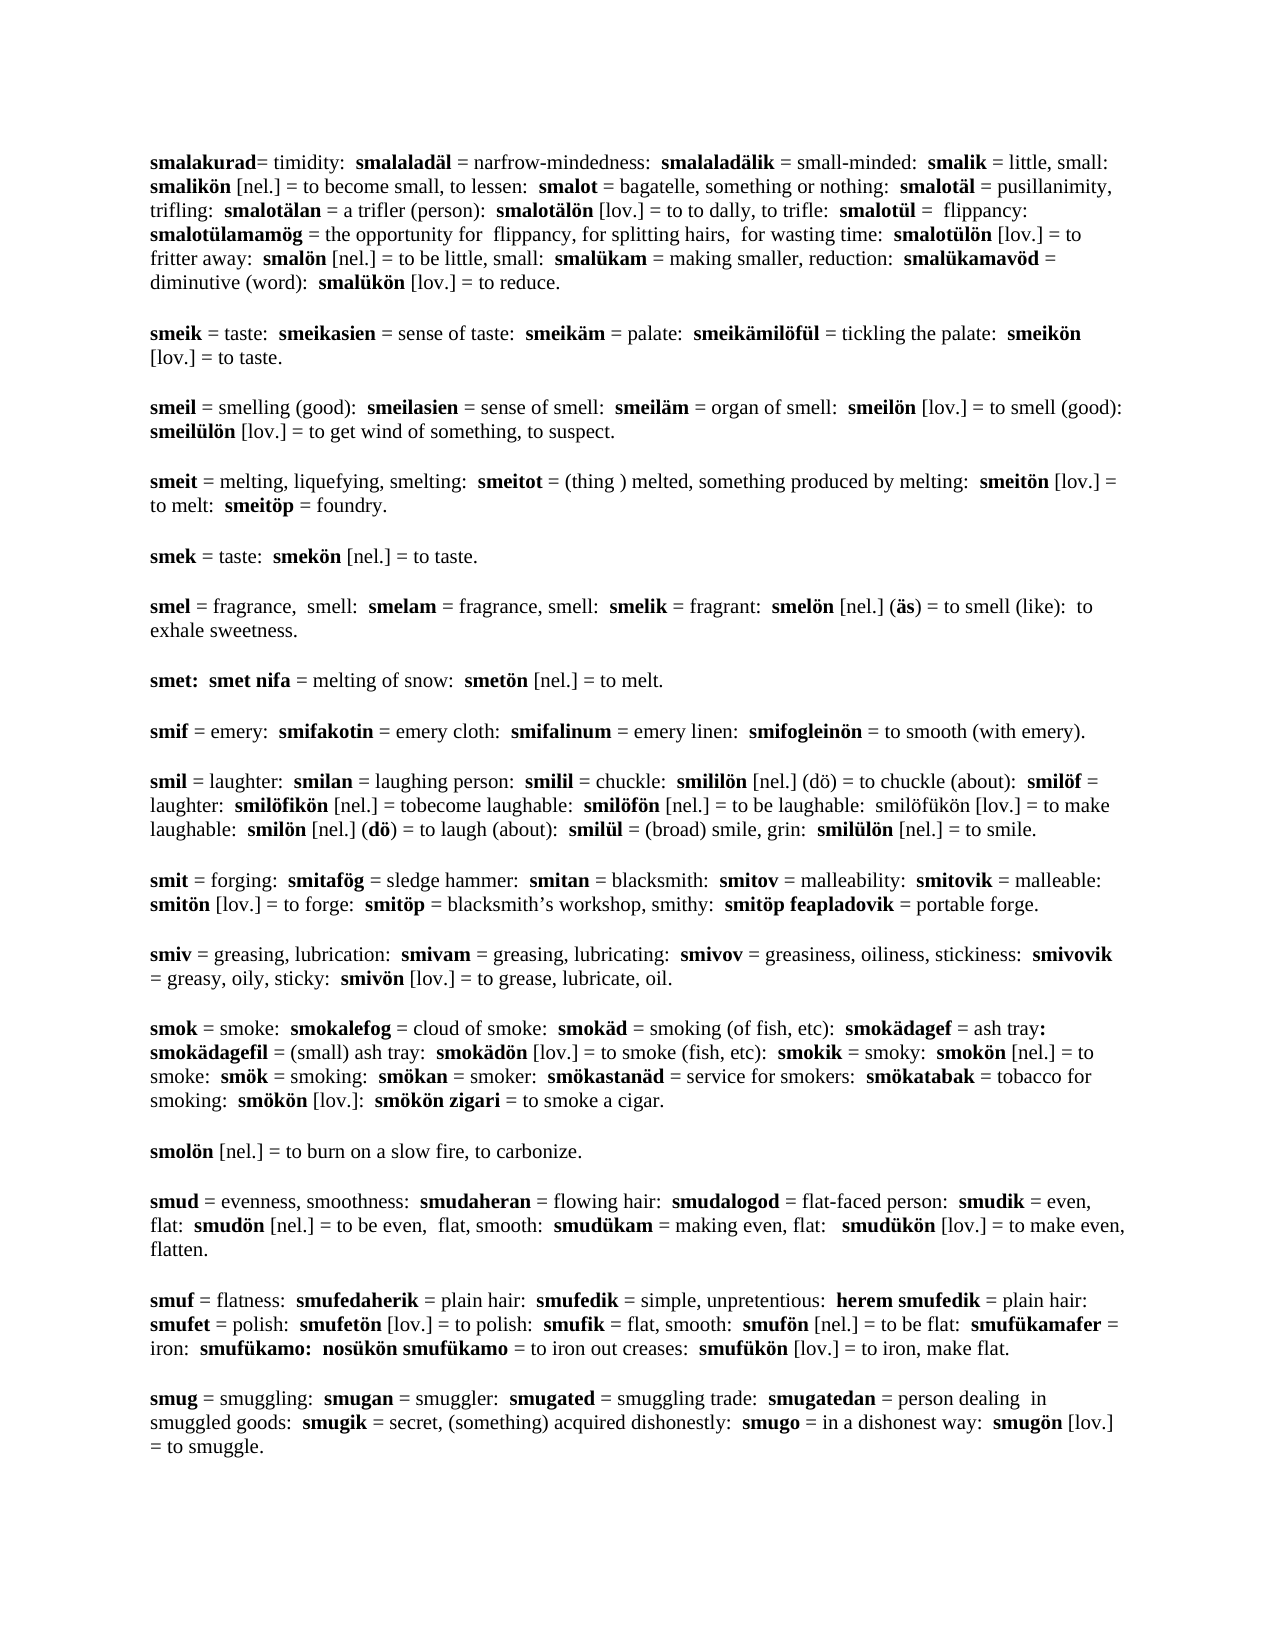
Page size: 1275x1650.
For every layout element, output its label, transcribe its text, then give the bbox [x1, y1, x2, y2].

text smeik = taste: smeikasien = sense of taste: smeikäm = palate: smeikämilöfül = tickling the palate: smeikön [lov.] = to taste. [150, 321, 1125, 369]
text smeil = smelling (good): smeilasien = sense of smell: smeiläm = organ of smell: smeilön [lov.] = to smell (good): smeilülön [lov.] = to get wind of something, to suspect. [150, 395, 1125, 443]
text smug = smuggling: smugan = smuggler: smugated = smuggling trade: smugatedan = person dealing in smuggled goods: smugik = secret, (something) acquired dishonestly: smugo = in a dishonest way: smugön [lov.] = to smuggle. [150, 1386, 1125, 1458]
text smek = taste: smekön [nel.] = to taste. [150, 544, 1125, 568]
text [150, 150, 1125, 294]
text smolön [nel.] = to burn on a slow fire, to carbonize. [150, 1139, 1125, 1163]
text smit = forging: smitafög = sledge hammer: smitan = blacksmith: smitov = malleability: smitovik = malleable: smitön [lov.] = to forge: smitöp = blacksmith’s workshop, smithy: smitöp feapladovik = portable forge. [150, 867, 1125, 916]
text smel = fragrance, smell: smelam = fragrance, smell: smelik = fragrant: smelön [nel.] (äs) = to smell (like): to exhale sweetness. [150, 594, 1125, 642]
text smud = evenness, smoothness: smudaheran = flowing hair: smudalogod = flat-faced person: smudik = even, flat: smudön [nel.] = to be even, flat, smooth: smudükam = making even, flat: smudükön [lov.] = to make even, flatten. [150, 1189, 1125, 1261]
text smil = laughter: smilan = laughing person: smilil = chuckle: smililön [nel.] (dö) = to chuckle (about): smilöf = laughter: smilöfikön [nel.] = tobecome laughable: smilöfön [nel.] = to be laughable: smilöfükön [lov.] = to make laughable: smilön [nel.] (dö) = to laugh (about): smilül = (broad) smile, grin: smilülön [nel.] = to smile. [150, 769, 1125, 841]
text smif = emery: smifakotin = emery cloth: smifalinum = emery linen: smifogleinön = to smooth (with emery). [150, 719, 1125, 743]
text smeit = melting, liquefying, smelting: smeitot = (thing ) melted, something produced by melting: smeitön [lov.] = to melt: smeitöp = foundry. [150, 469, 1125, 517]
text smok = smoke: smokalefog = cloud of smoke: smokäd = smoking (of fish, etc): smokädagef = ash tray: smokädagefil = (small) ash tray: smokädön [lov.] = to smoke (fish, etc): smokik = smoky: smokön [nel.] = to smoke: smök = smoking: smökan = smoker: smökastanäd = service for smokers: smökatabak = tobacco for smoking: smökön [lov.]: smökön zigari = to smoke a cigar. [150, 1016, 1125, 1112]
text smet: smet nifa = melting of snow: smetön [nel.] = to melt. [150, 668, 1125, 692]
text smuf = flatness: smufedaherik = plain hair: smufedik = simple, unpretentious: herem smufedik = plain hair: smufet = polish: smufetön [lov.] = to polish: smufik = flat, smooth: smufön [nel.] = to be flat: smufükamafer = iron: smufükamo: nosükön smufükamo = to iron out creases: smufükön [lov.] = to iron, make flat. [150, 1287, 1125, 1360]
text smiv = greasing, lubrication: smivam = greasing, lubricating: smivov = greasiness, oiliness, stickiness: smivovik = greasy, oily, sticky: smivön [lov.] = to grease, lubricate, oil. [150, 942, 1125, 990]
